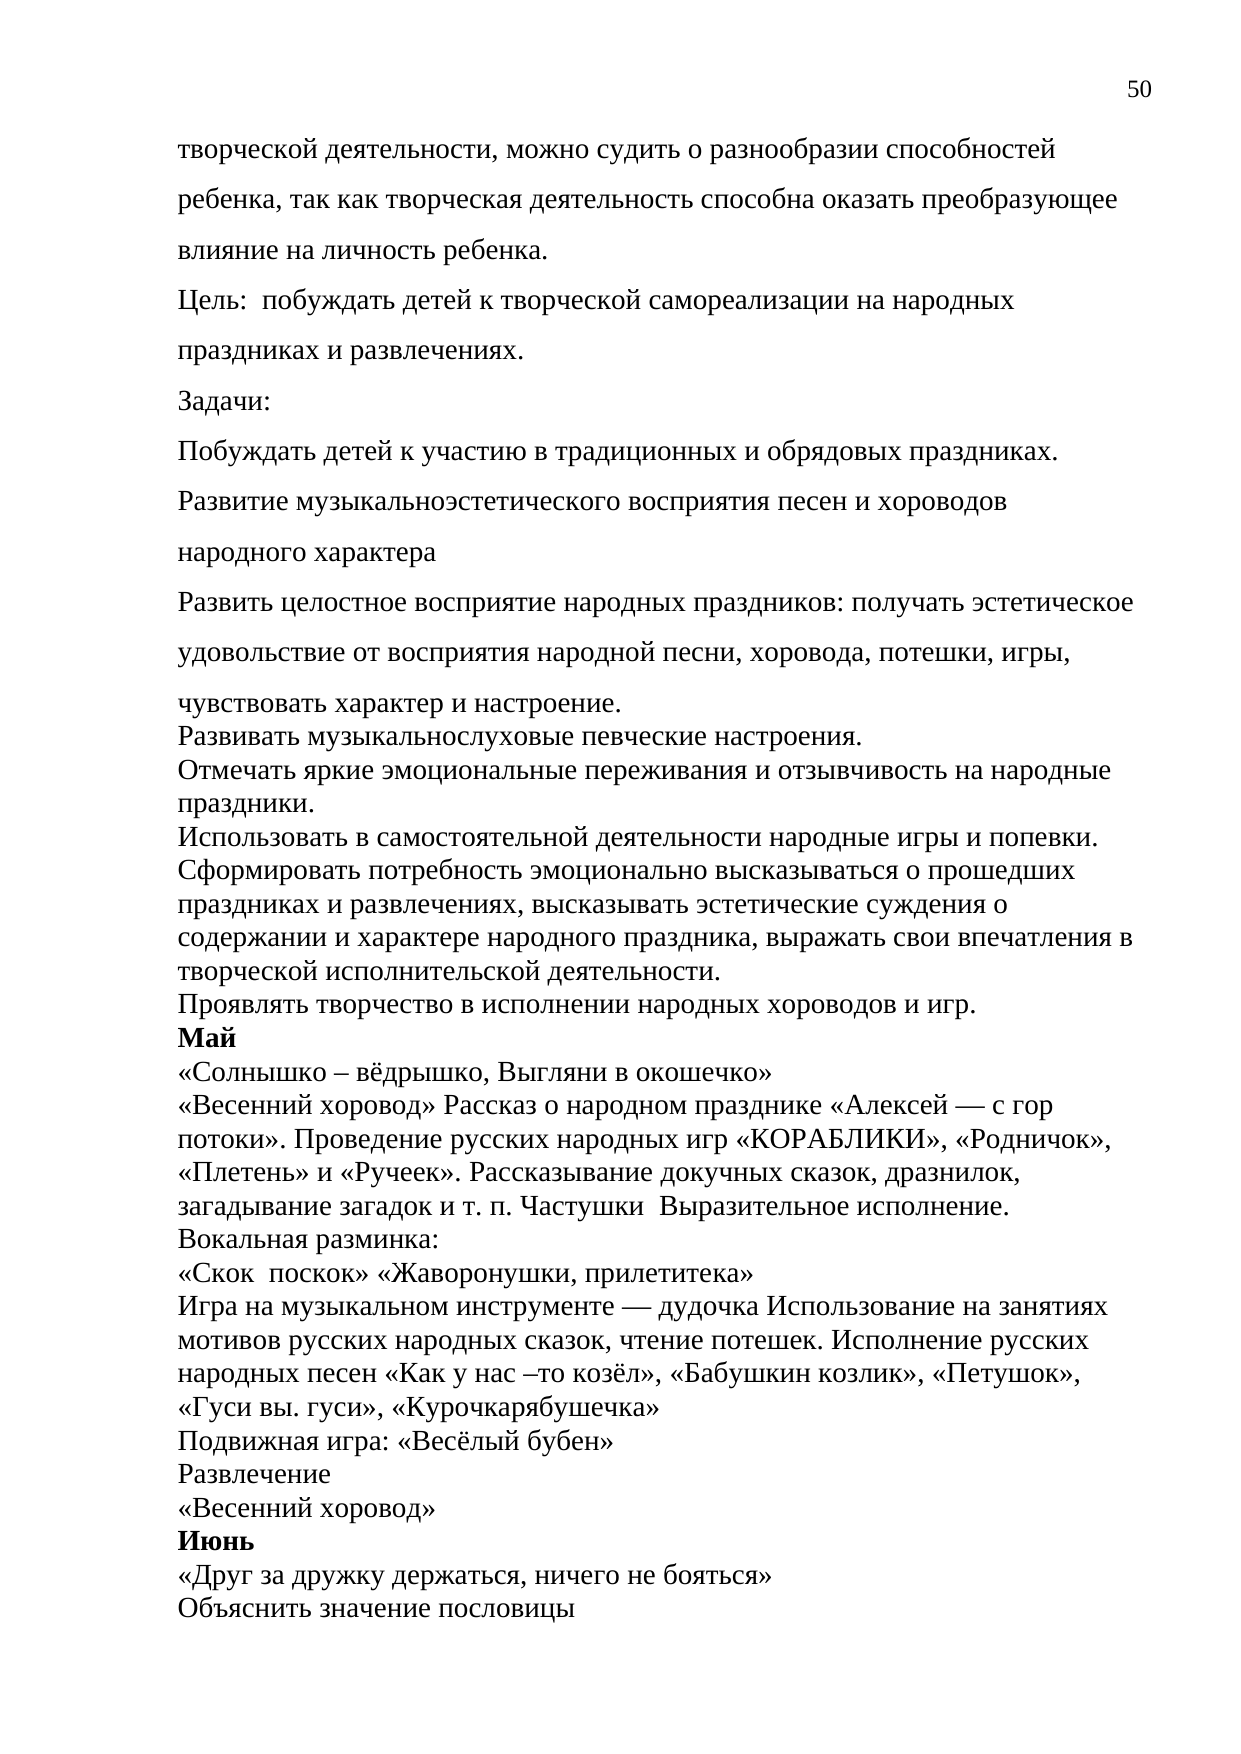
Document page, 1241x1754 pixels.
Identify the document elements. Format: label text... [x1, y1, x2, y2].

text творческой деятельности, можно судить о разнообразии способностей [177, 131, 1152, 165]
text «Солнышко – вёдрышко, Выгляни в окошечко» [177, 1054, 1152, 1087]
text Май [177, 1020, 1152, 1054]
text народных песен «Как у нас –то козёл», «Бабушкин козлик», «Петушок», [177, 1356, 1152, 1389]
text удовольствие от восприятия народной песни, хоровода, потешки, игры, [177, 634, 1152, 668]
text потоки». Проведение русских народных игр «КОРАБЛИКИ», «Родничок», [177, 1121, 1152, 1154]
text содержании и характере народного праздника, выражать свои впечатления в [177, 919, 1152, 953]
text Подвижная игра: «Весёлый бубен» [177, 1423, 1152, 1456]
text Сформировать потребность эмоционально высказываться о прошедших [177, 852, 1152, 886]
text народного характера [177, 534, 1152, 567]
text Цель: ­ побуждать детей к творческой самореализации на народных [177, 282, 1152, 316]
text Объяснить значение пословицы [177, 1590, 1152, 1624]
text «Весенний хоровод» Рассказ о народном празднике «Алексей — с гор [177, 1087, 1152, 1121]
text Проявлять творчество в исполнении народных хороводов и игр. [177, 987, 1152, 1020]
text Июнь [177, 1523, 1152, 1557]
text «Гуси вы. гуси», «Курочка­рябушечка» [177, 1389, 1152, 1423]
text Развитие музыкально­эстетического восприятия песен и хороводов [177, 483, 1152, 517]
text «Весенний хоровод» [177, 1490, 1152, 1523]
text праздниках и развлечениях. [177, 332, 1152, 366]
text Использовать в самостоятельной деятельности народные игры и попевки. [177, 819, 1152, 852]
text «Плетень» и «Ручеек». Рассказывание докучных сказок, дразнилок, [177, 1154, 1152, 1188]
text праздниках и развлечениях, высказывать эстетические суждения о [177, 886, 1152, 919]
text чувствовать характер и настроение. [177, 685, 1152, 718]
text Задачи: [177, 383, 1152, 416]
text влияние на личность ребенка. [177, 232, 1152, 265]
text Вокальная разминка: [177, 1221, 1152, 1255]
text мотивов русских народных сказок, чтение потешек. Исполнение русских [177, 1322, 1152, 1356]
text загадывание загадок и т. п. Частушки ­ Выразительное исполнение. [177, 1188, 1152, 1221]
text Развивать музыкально­слуховые певческие настроения. [177, 718, 1152, 752]
text ребенка, так как творческая деятельность способна оказать преобразующее [177, 182, 1152, 215]
text Развлечение [177, 1456, 1152, 1490]
text Побуждать детей к участию в традиционных и обрядовых праздниках. [177, 433, 1152, 467]
text «Друг за дружку держаться, ничего не бояться» [177, 1557, 1152, 1590]
text творческой исполнительской деятельности. [177, 953, 1152, 987]
text «Скок ­ поскок» «Жаворонушки, прилетите­ка» [177, 1255, 1152, 1288]
text Отмечать яркие эмоциональные переживания и отзывчивость на народные [177, 752, 1152, 785]
text Игра на музыкальном инструменте — дудочка Использование на занятиях [177, 1288, 1152, 1322]
text Развить целостное восприятие народных праздников: получать эстетическое [177, 584, 1152, 618]
text праздники. [177, 785, 1152, 819]
